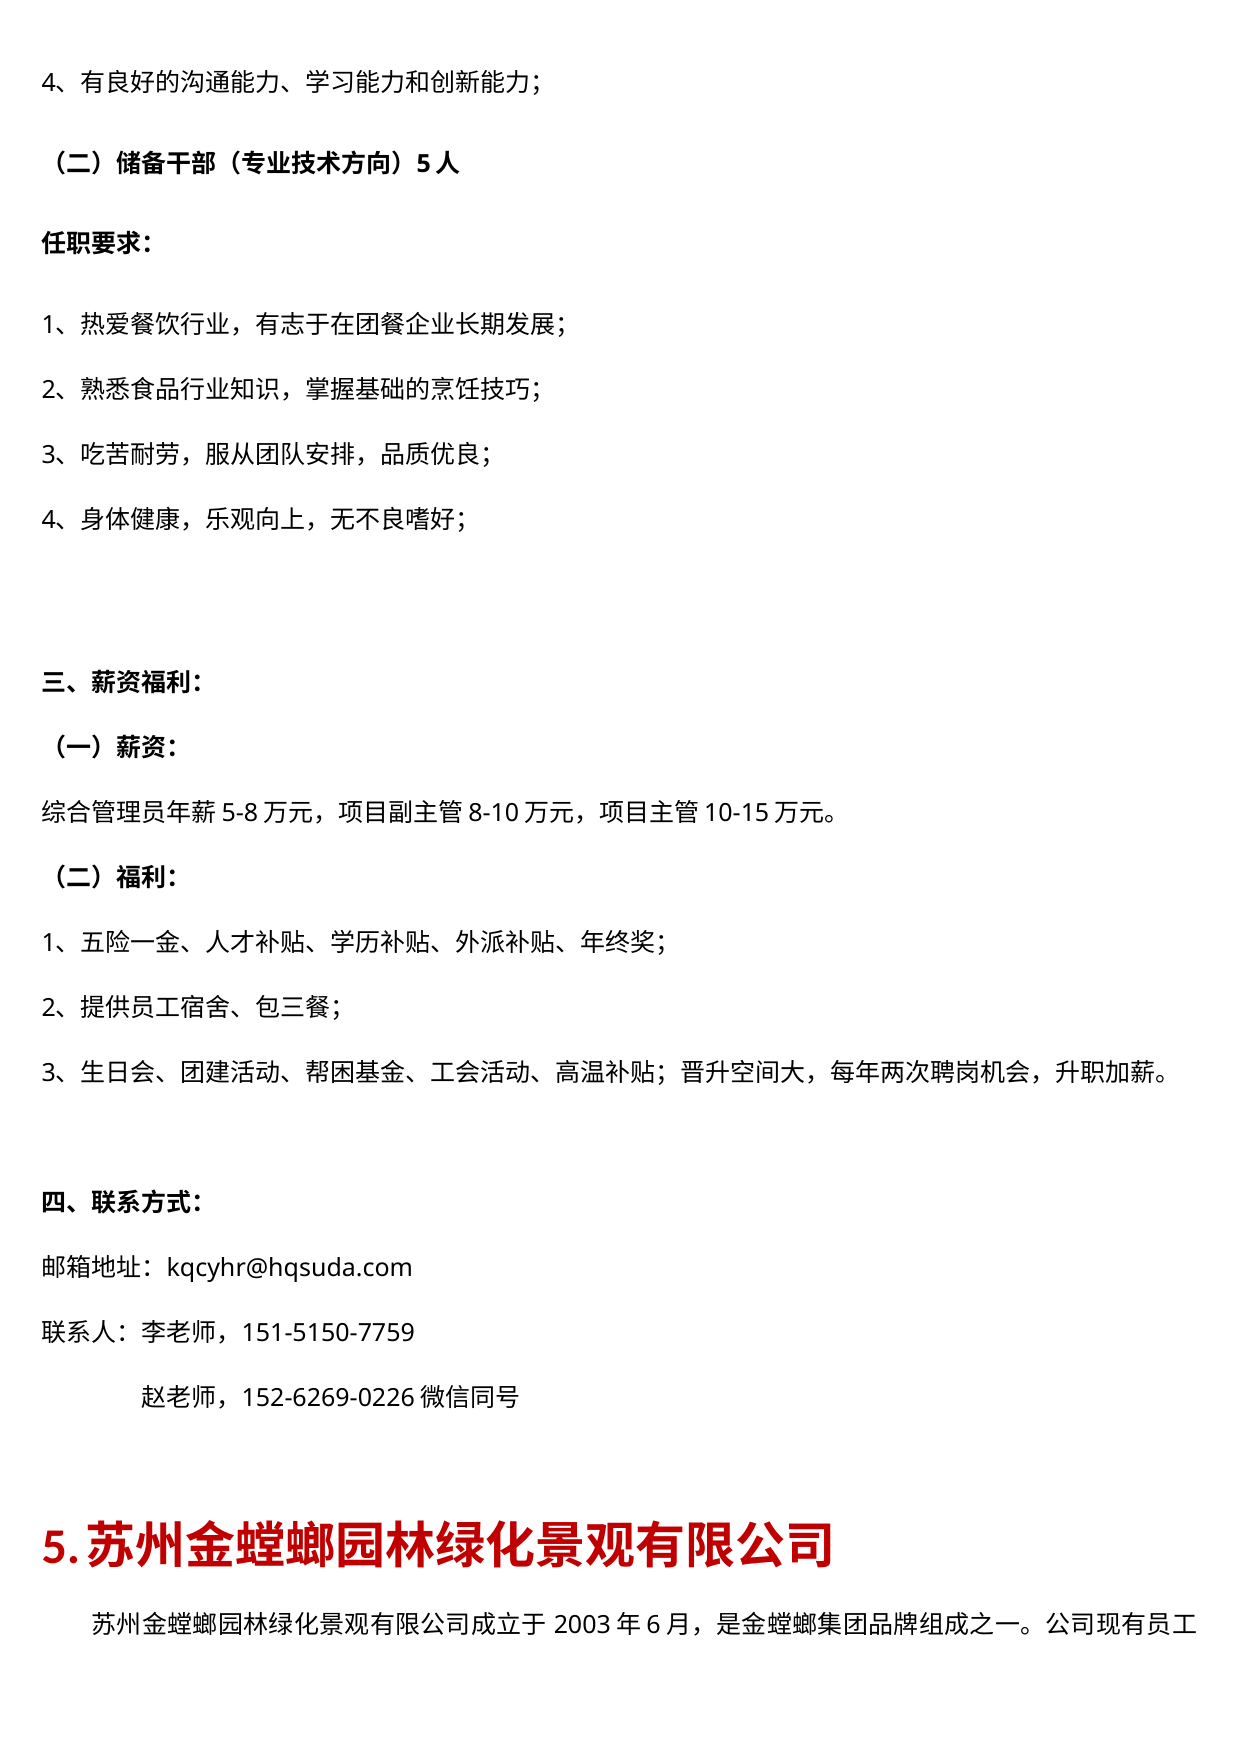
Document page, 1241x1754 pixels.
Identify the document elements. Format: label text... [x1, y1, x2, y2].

text 3、吃苦耐劳，服从团队安排，品质优良； [41, 420, 1199, 485]
text 四、联系方式： [41, 1168, 1199, 1233]
text 2、熟悉食品行业知识，掌握基础的烹饪技巧； [41, 355, 1199, 420]
list 五险一金、人才补贴、学历补贴、外派补贴、年终奖； [41, 908, 1199, 973]
text 4、身体健康，乐观向上，无不良嗜好； [41, 485, 1199, 550]
text 任职要求： [41, 209, 1199, 274]
list 薪资福利： [41, 648, 1199, 713]
text （二）储备干部（专业技术方向）5人 [41, 129, 1199, 194]
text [41, 1590, 1199, 1655]
list 苏州金螳螂园林绿化景观有限公司 [41, 1493, 1199, 1590]
text 邮箱地址：kqcyhr@hqsuda.com [41, 1233, 1199, 1298]
text 1、热爱餐饮行业，有志于在团餐企业长期发展； [41, 290, 1199, 355]
text 4、有良好的沟通能力、学习能力和创新能力； [41, 48, 1199, 113]
text 赵老师，152-6269-0226微信同号 [41, 1363, 1199, 1428]
list 提供员工宿舍、包三餐； [41, 973, 1199, 1038]
text 综合管理员年薪5-8万元，项目副主管8-10万元，项目主管10-15万元。 [41, 778, 1199, 843]
text 联系人：李老师，151-5150-7759 [41, 1298, 1199, 1363]
text （二）福利： [41, 843, 1199, 908]
text （一）薪资： [41, 713, 1199, 778]
list 生日会、团建活动、帮困基金、工会活动、高温补贴；晋升空间大，每年两次聘岗机会，升职加薪。 [41, 1038, 1199, 1103]
